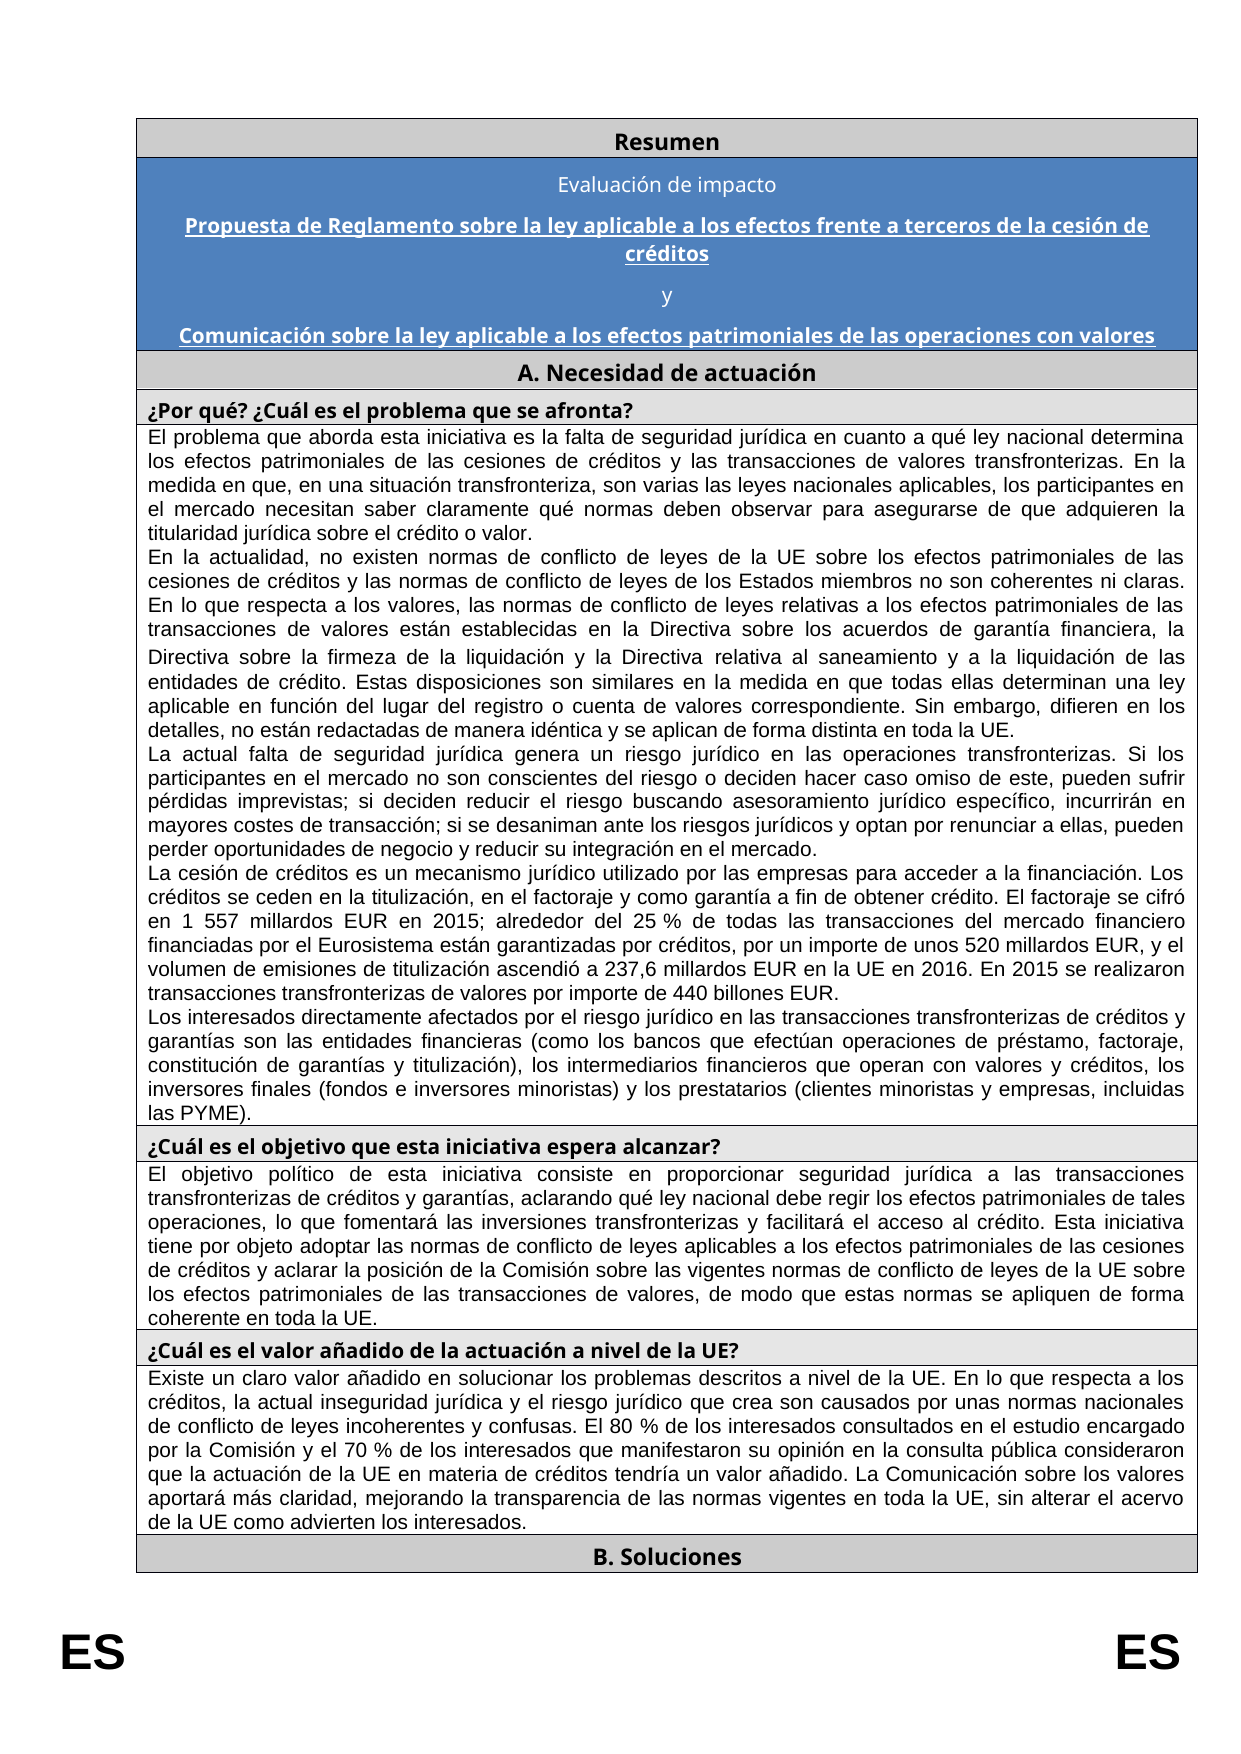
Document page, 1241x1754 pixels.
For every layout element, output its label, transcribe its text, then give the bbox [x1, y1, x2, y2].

table_cell A. Necesidad de actuación [137, 351, 1197, 388]
table_cell El problema que aborda esta iniciativa es la falta de seguridad jurídica en cuanto a qué ley nacional determina los efectos patrimoniales de las cesiones de créditos y las transacciones de valores transfronterizas. En la medida en que, en una situación transfronteriza, son varias las leyes nacionales aplicables, los participantes en el mercado necesitan saber claramente qué normas deben observar para asegurarse de que adquieren la titularidad jurídica sobre el crédito o valor. En la actualidad, no existen normas de conflicto de leyes de la UE sobre los efectos patrimoniales de las cesiones de créditos y las normas de conflicto de leyes de los Estados miembros no son coherentes ni claras. En lo que respecta a los valores, las normas de conflicto de leyes relativas a los efectos patrimoniales de las transacciones de valores están establecidas en la Directiva sobre los acuerdos de garantía financiera, la Directiva sobre la firmeza de la liquidación y la Directiva relativa al saneamiento y a la liquidación de las entidades de crédito. Estas disposiciones son similares en la medida en que todas ellas determinan una ley aplicable en función del lugar del registro o cuenta de valores correspondiente. Sin embargo, difieren en los detalles, no están redactadas de manera idéntica y se aplican de forma distinta en toda la UE. La actual falta de seguridad jurídica genera un riesgo jurídico en las operaciones transfronterizas. Si los participantes en el mercado no son conscientes del riesgo o deciden hacer caso omiso de este, pueden sufrir pérdidas imprevistas; si deciden reducir el riesgo buscando asesoramiento jurídico específico, incurrirán en mayores costes de transacción; si se desaniman ante los riesgos jurídicos y optan por renunciar a ellas, pueden perder oportunidades de negocio y reducir su integración en el mercado. La cesión de créditos es un mecanismo jurídico utilizado por las empresas para acceder a la financiación. Los créditos se ceden en la titulización, en el factoraje y como garantía a fin de obtener crédito. El factoraje se cifró en 1 557 millardos EUR en 2015; alrededor del 25 % de todas las transacciones del mercado financiero financiadas por el Eurosistema están garantizadas por créditos, por un importe de unos 520 millardos EUR, y el volumen de emisiones de titulización ascendió a 237,6 millardos EUR en la UE en 2016. En 2015 se realizaron transacciones transfronterizas de valores por importe de 440 billones EUR. Los interesados directamente afectados por el riesgo jurídico en las transacciones transfronterizas de créditos y garantías son las entidades financieras (como los bancos que efectúan operaciones de préstamo, factoraje, constitución de garantías y titulización), los intermediarios financieros que operan con valores y créditos, los inversores finales (fondos e inversores minoristas) y los prestatarios (clientes minoristas y empresas, incluidas las PYME). [137, 425, 1197, 1125]
table_cell Existe un claro valor añadido en solucionar los problemas descritos a nivel de la UE. En lo que respecta a los créditos, la actual inseguridad jurídica y el riesgo jurídico que crea son causados por unas normas nacionales de conflicto de leyes incoherentes y confusas. El 80 % de los interesados consultados en el estudio encargado por la Comisión y el 70 % de los interesados que manifestaron su opinión en la consulta pública consideraron que la actuación de la UE en materia de créditos tendría un valor añadido. La Comunicación sobre los valores aportará más claridad, mejorando la transparencia de las normas vigentes en toda la UE, sin alterar el acervo de la UE como advierten los interesados. [137, 1366, 1197, 1534]
table_cell ¿Cuál es el valor añadido de la actuación a nivel de la UE? [137, 1330, 1197, 1365]
table_cell ¿Por qué? ¿Cuál es el problema que se afronta? [137, 390, 1197, 424]
table_header Resumen [137, 119, 1197, 157]
table_cell Evaluación de impacto Propuesta de Reglamento sobre la ley aplicable a los efectos frente a terceros de la cesión de créditos y Comunicación sobre la ley aplicable a los efectos patrimoniales de las operaciones con valores [137, 158, 1197, 350]
table_cell El objetivo político de esta iniciativa consiste en proporcionar seguridad jurídica a las transacciones transfronterizas de créditos y garantías, aclarando qué ley nacional debe regir los efectos patrimoniales de tales operaciones, lo que fomentará las inversiones transfronterizas y facilitará el acceso al crédito. Esta iniciativa tiene por objeto adoptar las normas de conflicto de leyes aplicables a los efectos patrimoniales de las cesiones de créditos y aclarar la posición de la Comisión sobre las vigentes normas de conflicto de leyes de la UE sobre los efectos patrimoniales de las transacciones de valores, de modo que estas normas se apliquen de forma coherente en toda la UE. [137, 1162, 1197, 1329]
table_cell ¿Cuál es el objetivo que esta iniciativa espera alcanzar? [137, 1126, 1197, 1161]
table_cell B. Soluciones [137, 1535, 1197, 1572]
